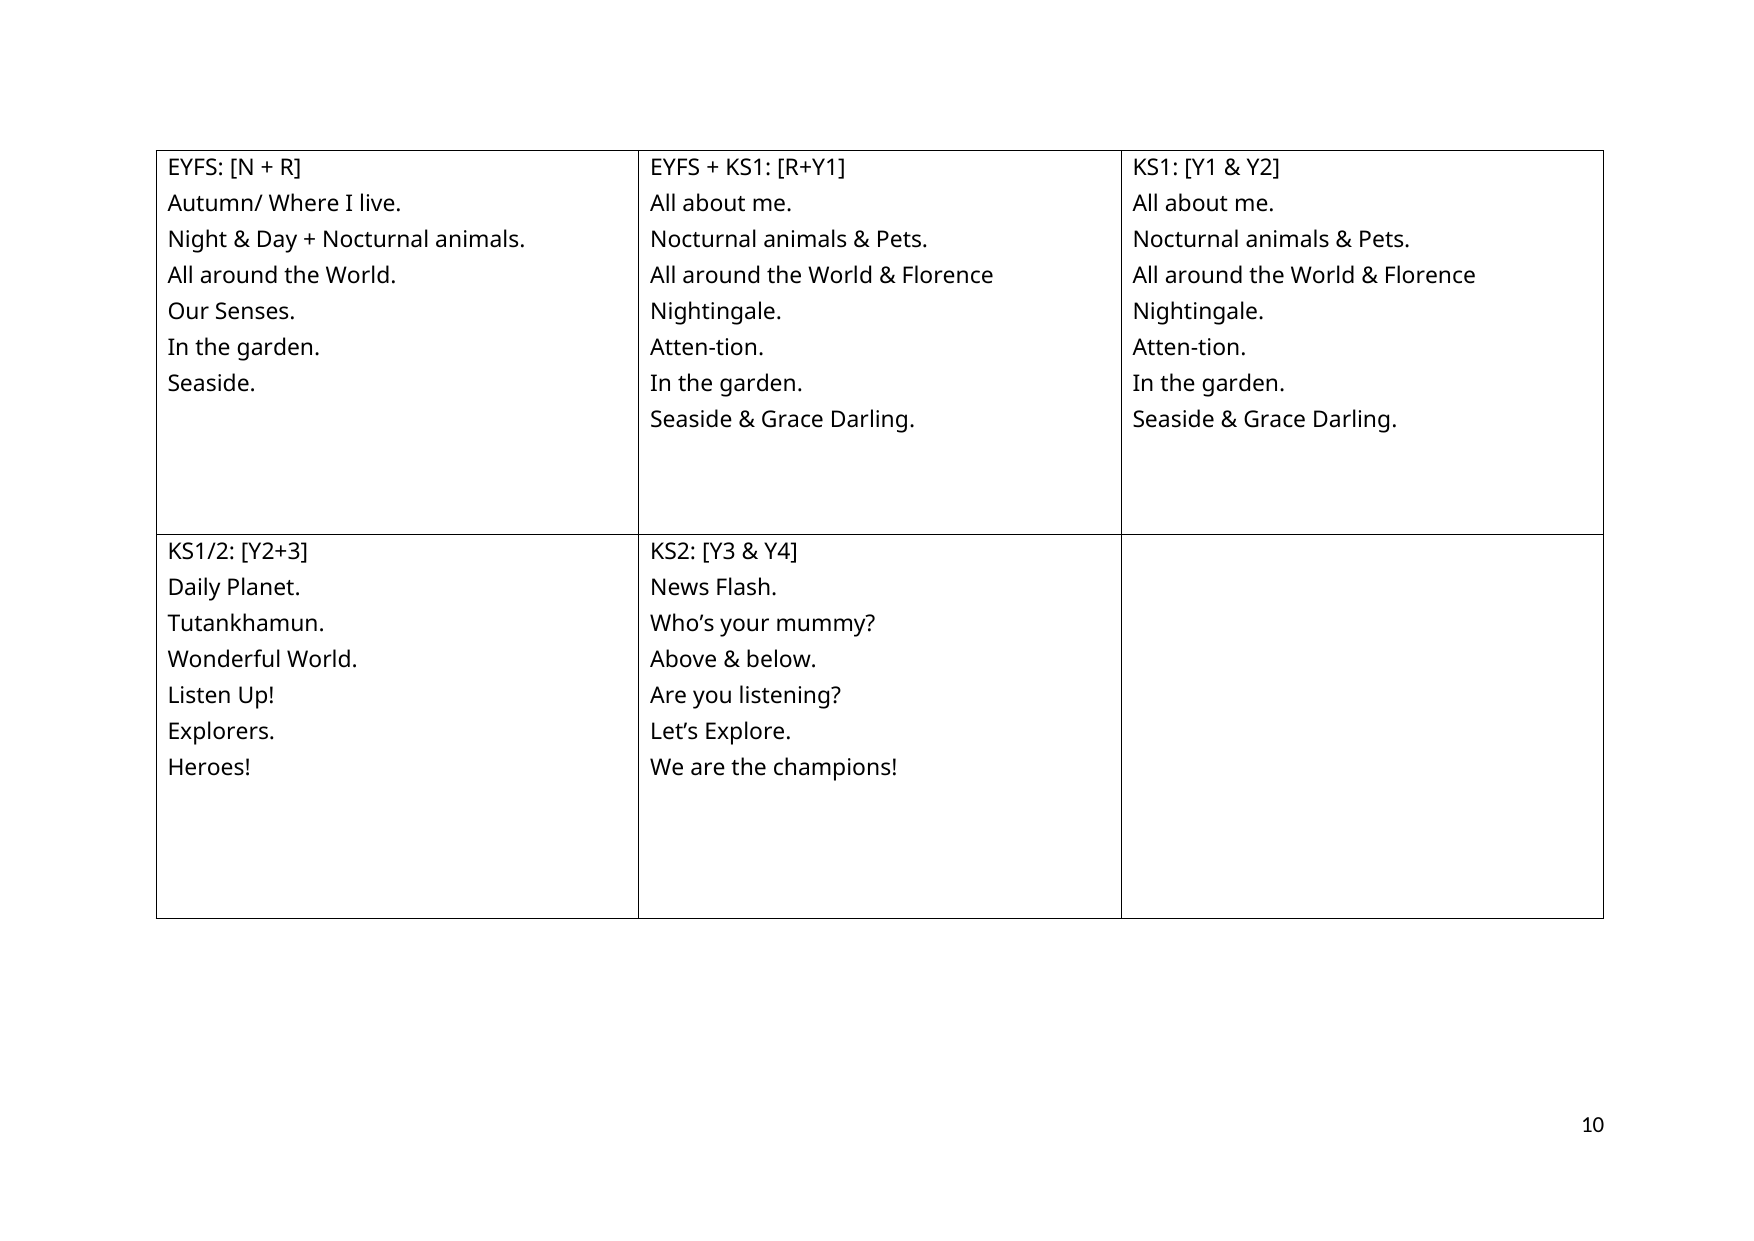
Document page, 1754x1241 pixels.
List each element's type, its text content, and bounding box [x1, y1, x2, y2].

table_header EYFS: [N + R] Autumn/ Where I live. Night & Day + Nocturnal animals. All around the World. Our Senses. In the garden. Seaside. [157, 151, 638, 534]
table_cell KS1/2: [Y2+3] Daily Planet. Tutankhamun. Wonderful World. Listen Up! Explorers. Heroes! [157, 535, 638, 918]
table_cell KS2: [Y3 & Y4] News Flash. Who’s your mummy? Above & below. Are you listening? Let’s Explore. We are the champions! [639, 535, 1121, 918]
table_header EYFS + KS1: [R+Y1] All about me. Nocturnal animals & Pets. All around the World & Florence Nightingale. Atten-tion. In the garden. Seaside & Grace Darling. [639, 151, 1121, 534]
table_cell [1122, 535, 1603, 918]
table_header KS1: [Y1 & Y2] All about me. Nocturnal animals & Pets. All around the World & Florence Nightingale. Atten-tion. In the garden. Seaside & Grace Darling. [1122, 151, 1603, 534]
